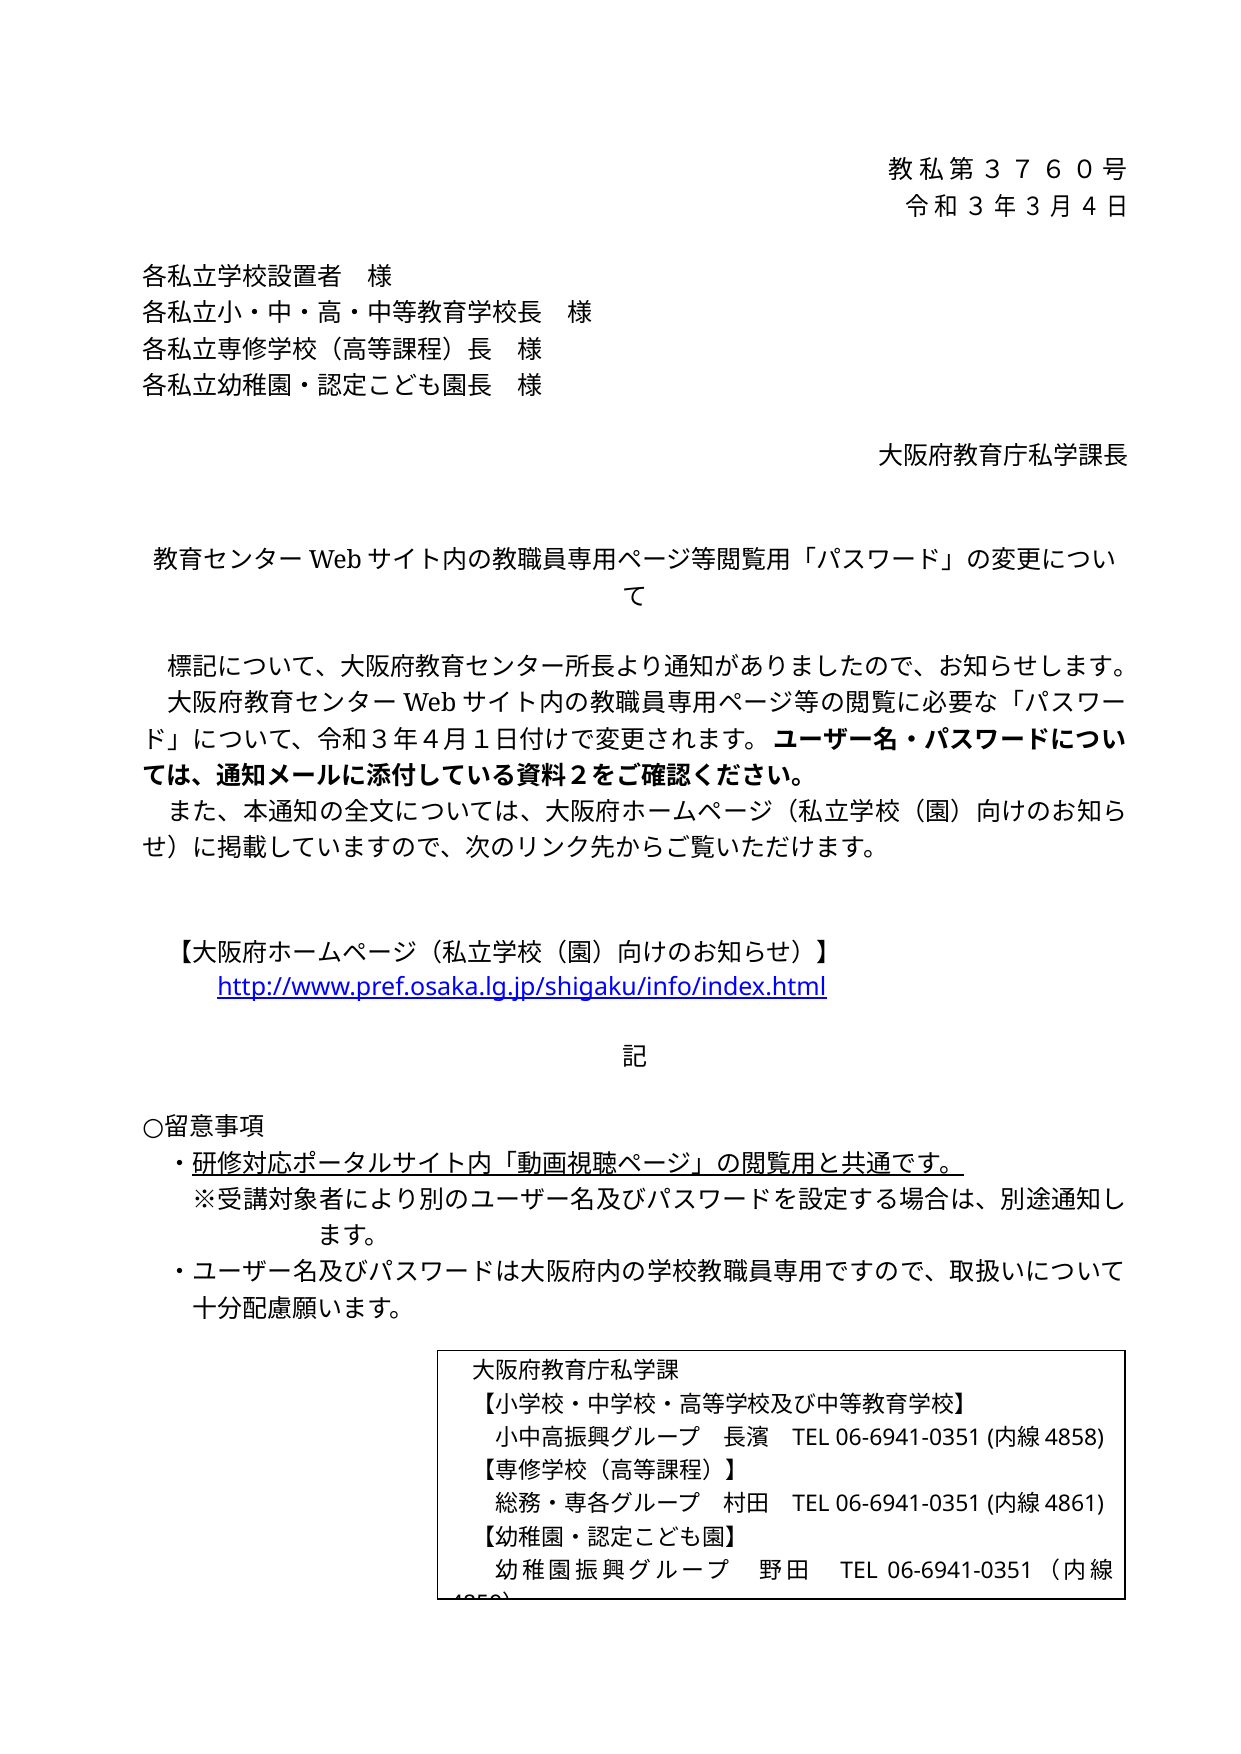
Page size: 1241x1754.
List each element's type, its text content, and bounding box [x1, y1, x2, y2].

text 記 [142, 1037, 1128, 1073]
text 各私立小・中・高・中等教育学校長 様 [142, 293, 1128, 329]
text 各私立幼稚園・認定こども園長 様 [142, 365, 1128, 402]
text 教私第３７６０号 [142, 150, 1128, 186]
text 令和３年３月４日 [142, 186, 1128, 222]
text 大阪府教育庁私学課長 [142, 436, 1128, 472]
text 教育センターWebサイト内の教職員専用ページ等閲覧用「パスワード」の変更について [142, 540, 1128, 612]
text 各私立学校設置者 様 [142, 257, 1128, 293]
text 【大阪府ホームページ（私立学校（園）向けのお知らせ）】 [142, 932, 1128, 968]
text ・研修対応ポータルサイト内「動画視聴ページ」の閲覧用と共通です。 [167, 1143, 1128, 1179]
text http://www.pref.osaka.lg.jp/shigaku/info/index.html [142, 968, 1128, 1002]
text 大阪府教育センターWebサイト内の教職員専用ページ等の閲覧に必要な「パスワード」について、令和３年４月１日付けで変更されます。ユーザー名・パスワードについては、通知メールに添付している資料２をご確認ください。 [142, 683, 1128, 792]
text 各私立専修学校（高等課程）長 様 [142, 329, 1128, 365]
text ○留意事項 [142, 1107, 1128, 1143]
text また、本通知の全文については、大阪府ホームページ（私立学校（園）向けのお知らせ）に掲載していますので、次のリンク先からご覧いただけます。 [142, 792, 1128, 864]
text ※受講対象者により別のユーザー名及びパスワードを設定する場合は、別途通知します。 [167, 1179, 1128, 1252]
text 標記について、大阪府教育センター所長より通知がありましたので、お知らせします。 [142, 647, 1128, 683]
text ・ユーザー名及びパスワードは大阪府内の学校教職員専用ですので、取扱いについて十分配慮願います。 [167, 1252, 1128, 1324]
